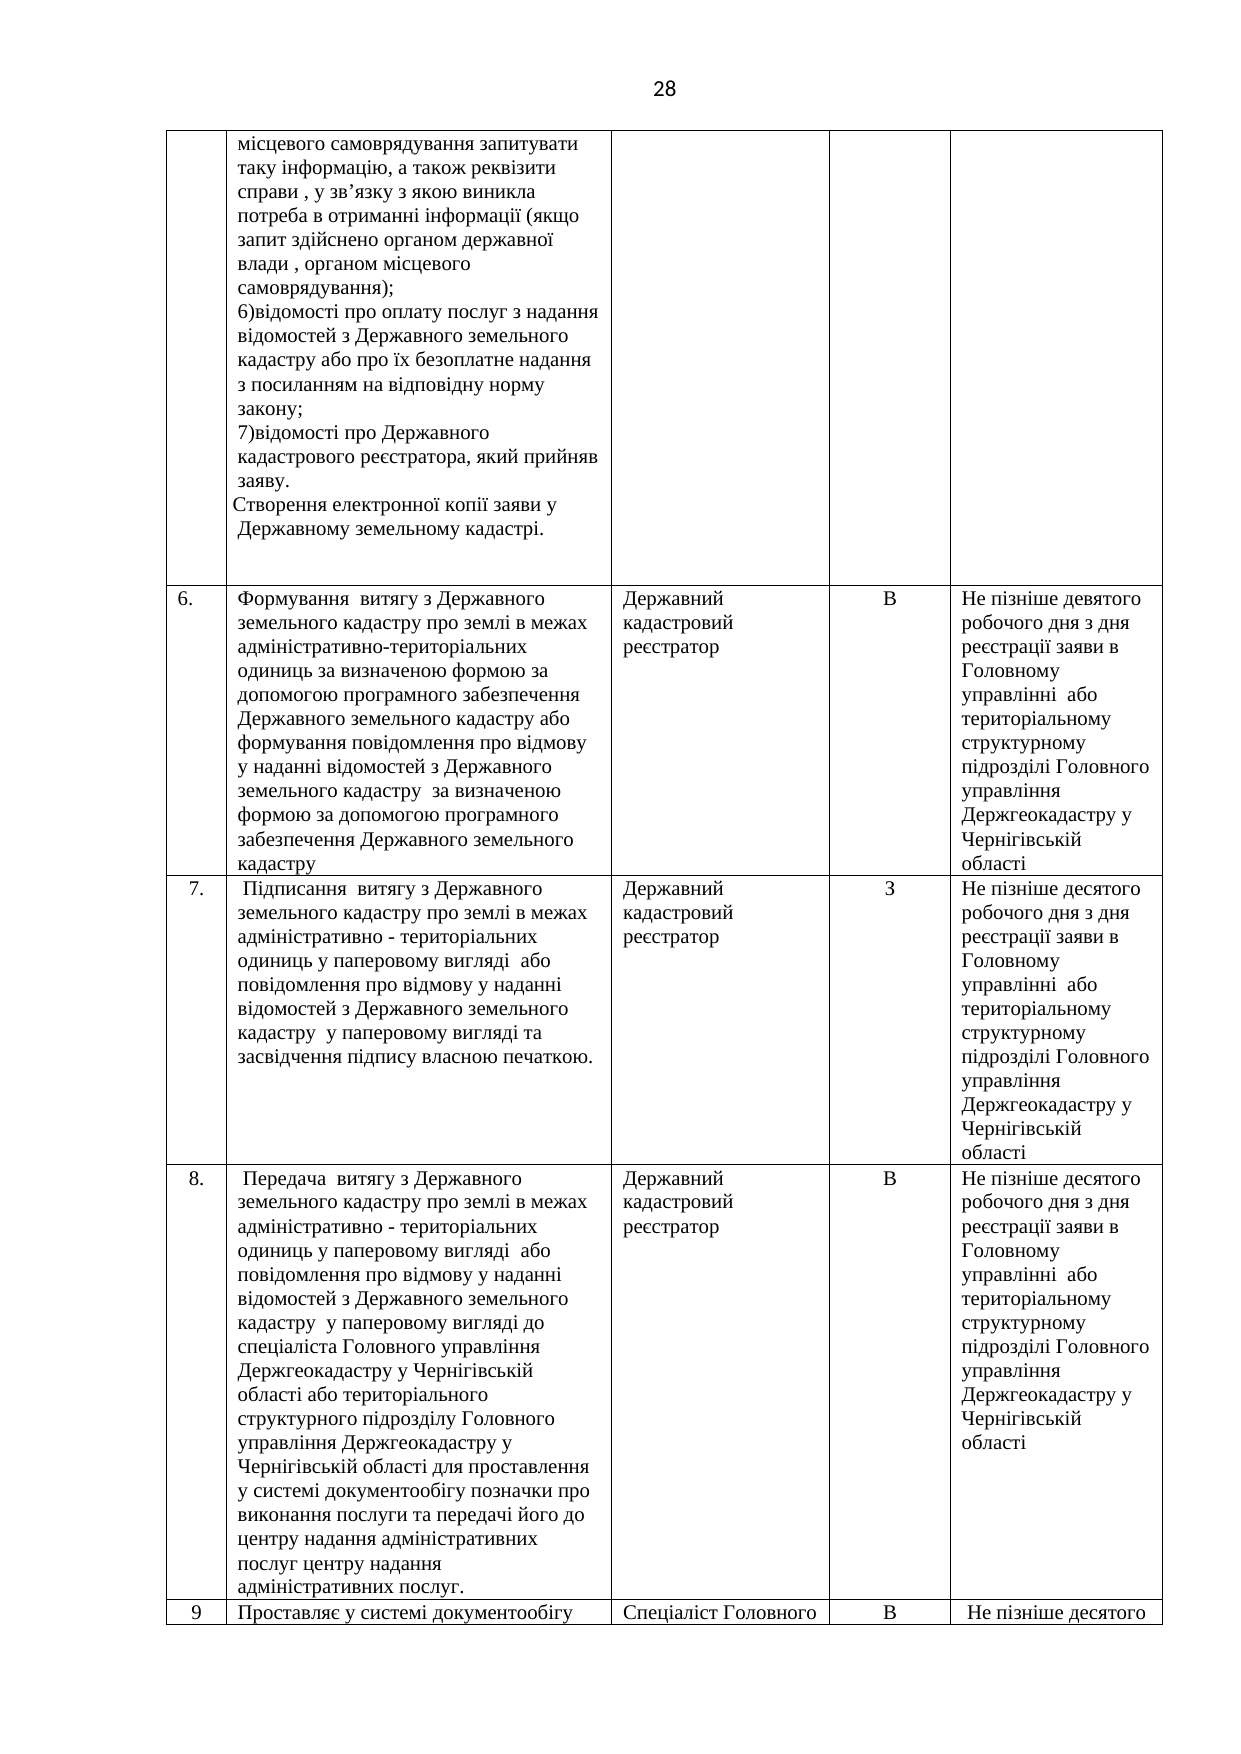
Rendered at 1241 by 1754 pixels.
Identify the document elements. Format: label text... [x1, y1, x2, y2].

table_cell В [830, 1600, 950, 1624]
table_cell В [830, 586, 950, 874]
table_cell 7. [167, 876, 226, 1164]
table_cell Формування витягу з Державного земельного кадастру про землі в межах адміністративно-територіальних одиниць за визначеною формою за допомогою програмного забезпечення Державного земельного кадастру або формування повідомлення про відмову у наданні відомостей з Державного земельного кадастру за визначеною формою за допомогою програмного забезпечення Державного земельного кадастру [227, 586, 611, 874]
table_cell Передача витягу з Державного земельного кадастру про землі в межах адміністративно - територіальних одиниць у паперовому вигляді або повідомлення про відмову у наданні відомостей з Державного земельного кадастру у паперовому вигляді до спеціаліста Головного управління Держгеокадастру у Чернігівській області або територіального структурного підрозділу Головного управління Держгеокадастру у Чернігівській області для проставлення у системі документообігу позначки про виконання послуги та передачі його до центру надання адміністративних послуг центру надання адміністративних послуг. [227, 1165, 611, 1598]
table_cell 8. [167, 1165, 226, 1598]
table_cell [227, 1600, 611, 1624]
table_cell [227, 131, 611, 585]
table_cell 9 [167, 1600, 226, 1624]
table_cell Державний кадастровий реєстратор [612, 876, 829, 1164]
table_cell В [830, 131, 950, 585]
table_cell В [830, 1165, 950, 1598]
table_cell 5. [167, 131, 226, 585]
table_cell 6. [167, 586, 226, 874]
table_cell Не пізніше девятого робочого дня з дня реєстрації заяви в Головному управлінні або територіальному структурному підрозділі Головного управління Держгеокадастру у Чернігівській області [951, 586, 1162, 874]
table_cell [951, 1600, 1162, 1624]
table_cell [612, 131, 829, 585]
table_cell З [830, 876, 950, 1164]
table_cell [612, 1600, 829, 1624]
table_cell Державний кадастровий реєстратор [612, 586, 829, 874]
table_cell Державний кадастровий реєстратор [612, 1165, 829, 1598]
table_cell Підписання витягу з Державного земельного кадастру про землі в межах адміністративно - територіальних одиниць у паперовому вигляді або повідомлення про відмову у наданні відомостей з Державного земельного кадастру у паперовому вигляді та засвідчення підпису власною печаткою. [227, 876, 611, 1164]
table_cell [951, 131, 1162, 585]
